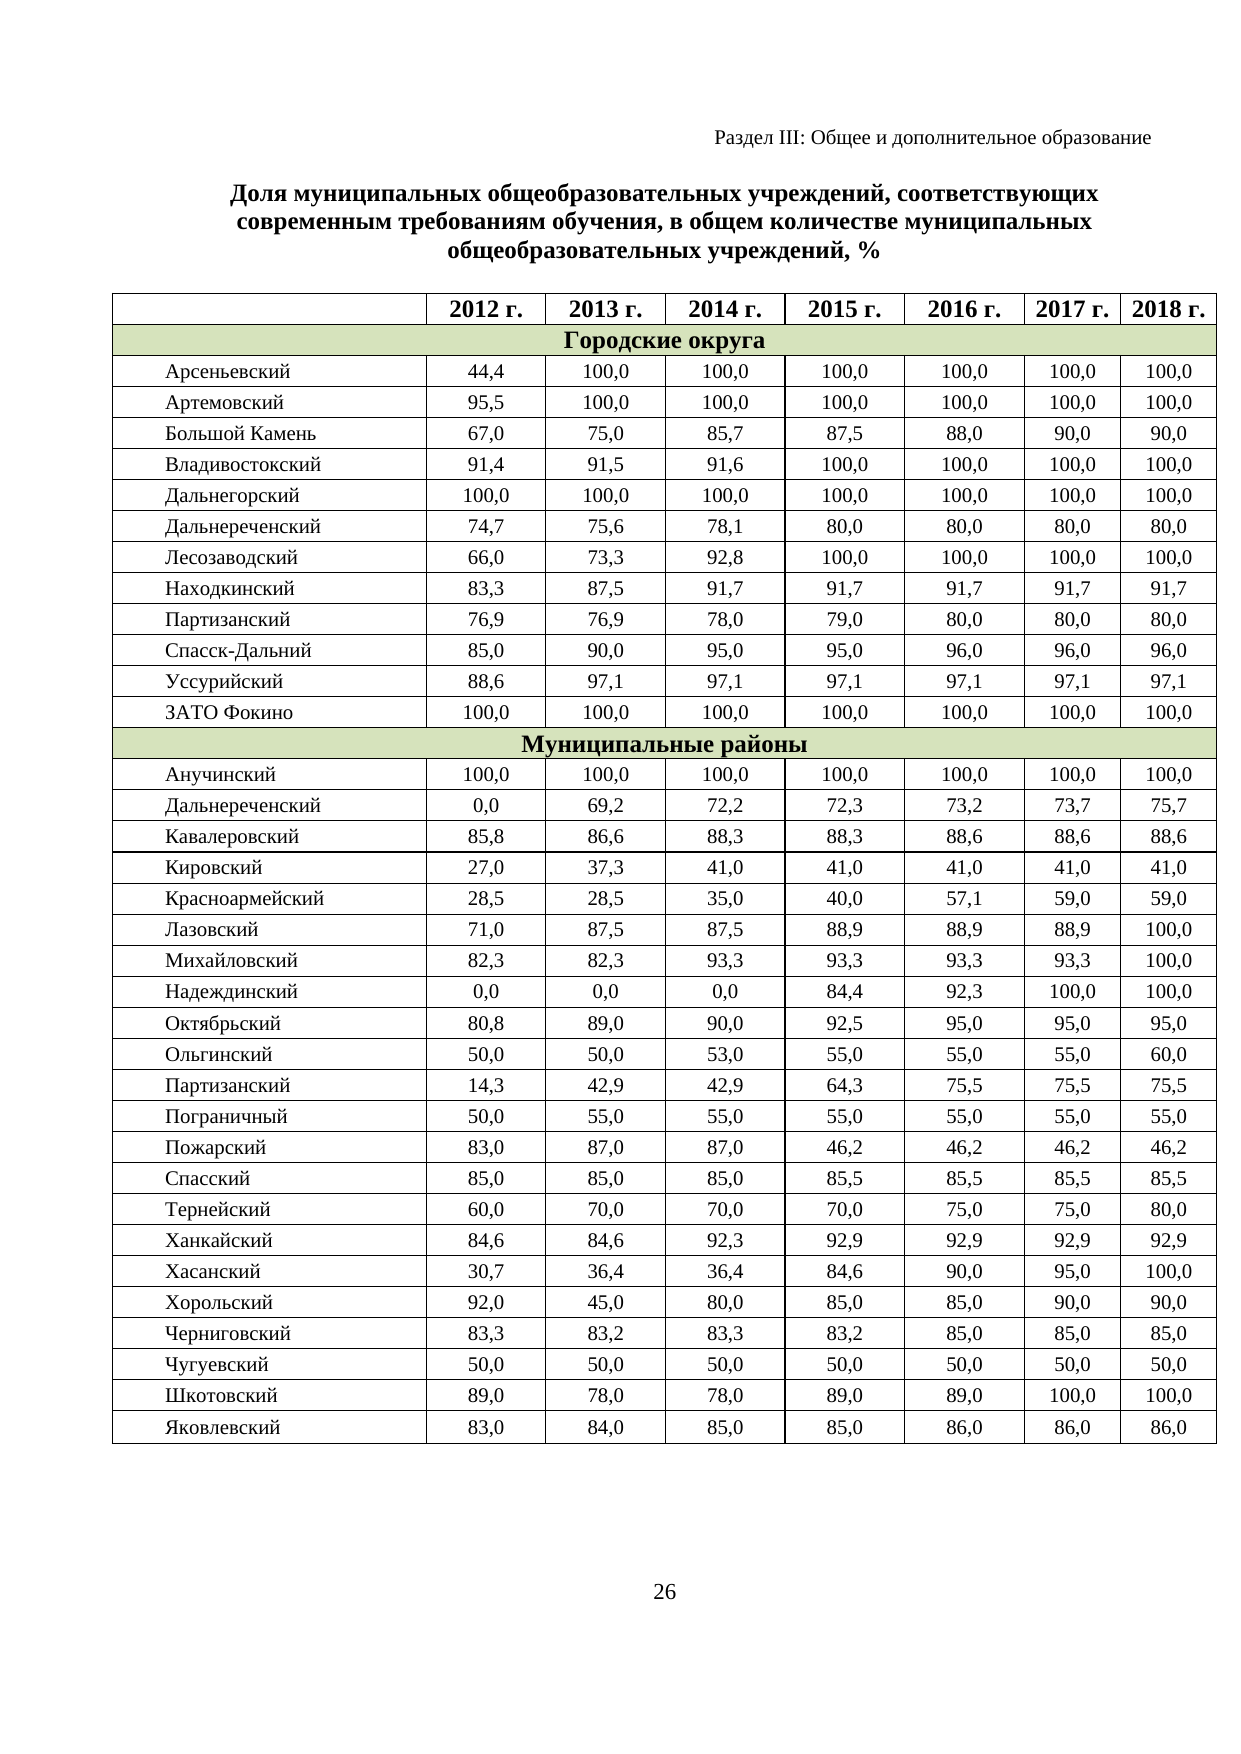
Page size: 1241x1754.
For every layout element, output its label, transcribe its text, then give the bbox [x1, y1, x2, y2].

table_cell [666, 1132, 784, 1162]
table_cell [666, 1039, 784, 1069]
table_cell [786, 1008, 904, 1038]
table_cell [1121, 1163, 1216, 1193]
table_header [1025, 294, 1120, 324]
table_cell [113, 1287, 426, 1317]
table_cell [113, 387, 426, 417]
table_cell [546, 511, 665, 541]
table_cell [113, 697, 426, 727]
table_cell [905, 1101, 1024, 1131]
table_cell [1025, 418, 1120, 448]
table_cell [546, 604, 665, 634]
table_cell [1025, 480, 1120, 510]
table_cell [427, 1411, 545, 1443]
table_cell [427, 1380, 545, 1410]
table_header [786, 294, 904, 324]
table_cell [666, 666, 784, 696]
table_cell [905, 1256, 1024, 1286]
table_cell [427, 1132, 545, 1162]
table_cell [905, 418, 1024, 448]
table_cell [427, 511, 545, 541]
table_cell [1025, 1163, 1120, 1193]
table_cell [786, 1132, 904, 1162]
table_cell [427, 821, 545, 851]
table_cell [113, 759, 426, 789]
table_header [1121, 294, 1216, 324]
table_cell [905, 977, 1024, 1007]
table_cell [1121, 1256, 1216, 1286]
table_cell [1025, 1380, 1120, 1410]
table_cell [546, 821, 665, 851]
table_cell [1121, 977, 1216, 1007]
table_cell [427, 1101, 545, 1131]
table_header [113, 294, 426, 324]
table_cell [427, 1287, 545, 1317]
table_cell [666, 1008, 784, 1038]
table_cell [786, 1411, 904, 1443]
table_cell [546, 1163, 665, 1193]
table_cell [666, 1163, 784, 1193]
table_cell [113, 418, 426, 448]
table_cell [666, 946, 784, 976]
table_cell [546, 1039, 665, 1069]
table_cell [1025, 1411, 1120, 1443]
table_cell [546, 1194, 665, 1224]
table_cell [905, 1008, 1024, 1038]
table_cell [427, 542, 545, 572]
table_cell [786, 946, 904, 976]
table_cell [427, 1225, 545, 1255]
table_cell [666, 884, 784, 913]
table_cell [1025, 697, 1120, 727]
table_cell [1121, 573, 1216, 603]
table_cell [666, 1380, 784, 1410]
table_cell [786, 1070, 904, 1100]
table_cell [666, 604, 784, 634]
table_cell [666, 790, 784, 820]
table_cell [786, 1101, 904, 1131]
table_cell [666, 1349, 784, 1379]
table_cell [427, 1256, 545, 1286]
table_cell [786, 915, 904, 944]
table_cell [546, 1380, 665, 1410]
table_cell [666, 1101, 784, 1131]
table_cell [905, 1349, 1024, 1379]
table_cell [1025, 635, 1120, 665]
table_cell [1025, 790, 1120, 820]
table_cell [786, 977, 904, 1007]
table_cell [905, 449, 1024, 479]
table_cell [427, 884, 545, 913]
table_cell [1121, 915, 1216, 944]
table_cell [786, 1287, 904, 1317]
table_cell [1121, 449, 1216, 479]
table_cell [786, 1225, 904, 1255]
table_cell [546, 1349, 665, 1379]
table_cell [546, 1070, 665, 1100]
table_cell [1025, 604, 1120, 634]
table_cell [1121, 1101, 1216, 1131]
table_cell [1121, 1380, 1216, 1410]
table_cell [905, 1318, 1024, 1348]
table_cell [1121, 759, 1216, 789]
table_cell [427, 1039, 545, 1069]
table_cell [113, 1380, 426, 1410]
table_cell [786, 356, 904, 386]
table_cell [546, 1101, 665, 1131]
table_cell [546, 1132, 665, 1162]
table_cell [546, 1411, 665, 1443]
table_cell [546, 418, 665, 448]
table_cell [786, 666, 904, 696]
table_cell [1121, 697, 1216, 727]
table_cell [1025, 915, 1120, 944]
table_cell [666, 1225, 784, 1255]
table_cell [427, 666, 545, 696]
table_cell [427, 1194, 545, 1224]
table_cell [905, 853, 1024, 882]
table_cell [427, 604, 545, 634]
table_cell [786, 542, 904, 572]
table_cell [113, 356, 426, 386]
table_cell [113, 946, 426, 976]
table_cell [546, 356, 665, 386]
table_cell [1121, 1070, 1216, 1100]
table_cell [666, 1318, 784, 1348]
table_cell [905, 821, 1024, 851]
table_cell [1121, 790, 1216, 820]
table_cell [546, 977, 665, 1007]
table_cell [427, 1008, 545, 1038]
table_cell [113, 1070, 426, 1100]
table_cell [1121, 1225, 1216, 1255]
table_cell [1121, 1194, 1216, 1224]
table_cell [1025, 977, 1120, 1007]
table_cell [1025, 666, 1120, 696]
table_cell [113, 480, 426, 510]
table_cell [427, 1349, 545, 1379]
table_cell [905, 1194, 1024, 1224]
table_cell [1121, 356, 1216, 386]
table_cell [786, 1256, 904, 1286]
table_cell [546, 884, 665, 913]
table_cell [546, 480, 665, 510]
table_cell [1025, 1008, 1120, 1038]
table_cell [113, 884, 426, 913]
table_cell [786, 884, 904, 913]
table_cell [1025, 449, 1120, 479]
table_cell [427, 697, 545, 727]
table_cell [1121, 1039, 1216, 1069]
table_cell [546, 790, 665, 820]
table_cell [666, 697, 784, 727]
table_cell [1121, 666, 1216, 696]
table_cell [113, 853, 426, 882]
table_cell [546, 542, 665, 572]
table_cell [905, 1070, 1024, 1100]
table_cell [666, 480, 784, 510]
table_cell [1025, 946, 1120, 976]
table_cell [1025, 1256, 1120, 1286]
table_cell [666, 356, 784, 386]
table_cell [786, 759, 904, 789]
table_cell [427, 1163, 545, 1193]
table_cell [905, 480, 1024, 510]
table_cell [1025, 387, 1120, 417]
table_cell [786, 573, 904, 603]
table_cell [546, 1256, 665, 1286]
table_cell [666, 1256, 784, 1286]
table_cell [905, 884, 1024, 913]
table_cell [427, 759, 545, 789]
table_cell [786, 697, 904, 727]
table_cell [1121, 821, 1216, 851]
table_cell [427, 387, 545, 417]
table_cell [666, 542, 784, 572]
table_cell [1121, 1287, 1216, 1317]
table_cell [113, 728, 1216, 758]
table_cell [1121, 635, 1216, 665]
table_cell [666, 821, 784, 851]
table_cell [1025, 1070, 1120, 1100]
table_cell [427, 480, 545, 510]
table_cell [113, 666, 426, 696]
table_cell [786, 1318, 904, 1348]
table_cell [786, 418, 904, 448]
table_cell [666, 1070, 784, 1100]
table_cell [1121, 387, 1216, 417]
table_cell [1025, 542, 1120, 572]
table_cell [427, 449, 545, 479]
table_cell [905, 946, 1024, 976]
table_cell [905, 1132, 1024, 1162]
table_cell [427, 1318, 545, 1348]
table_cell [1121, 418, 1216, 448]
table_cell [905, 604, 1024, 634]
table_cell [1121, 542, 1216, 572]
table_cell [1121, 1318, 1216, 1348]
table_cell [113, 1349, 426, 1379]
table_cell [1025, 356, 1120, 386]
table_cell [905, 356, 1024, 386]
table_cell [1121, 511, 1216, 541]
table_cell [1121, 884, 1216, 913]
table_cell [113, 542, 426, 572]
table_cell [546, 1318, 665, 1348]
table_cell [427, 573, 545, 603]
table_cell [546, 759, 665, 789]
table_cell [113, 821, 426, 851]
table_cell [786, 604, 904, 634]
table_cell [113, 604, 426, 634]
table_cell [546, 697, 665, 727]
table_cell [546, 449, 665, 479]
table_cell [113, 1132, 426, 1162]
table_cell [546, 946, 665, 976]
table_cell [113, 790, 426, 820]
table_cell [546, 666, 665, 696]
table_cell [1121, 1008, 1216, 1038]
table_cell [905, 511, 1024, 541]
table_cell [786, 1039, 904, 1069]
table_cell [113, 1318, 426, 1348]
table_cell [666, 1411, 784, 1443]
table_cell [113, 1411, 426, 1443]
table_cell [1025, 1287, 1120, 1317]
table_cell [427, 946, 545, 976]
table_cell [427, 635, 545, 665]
text Доля муниципальных общеобразовательных учреждений, соответствующих современным требованиям обучения, в общем количестве муниципальных общеобразовательных учреждений, % [177, 178, 1152, 264]
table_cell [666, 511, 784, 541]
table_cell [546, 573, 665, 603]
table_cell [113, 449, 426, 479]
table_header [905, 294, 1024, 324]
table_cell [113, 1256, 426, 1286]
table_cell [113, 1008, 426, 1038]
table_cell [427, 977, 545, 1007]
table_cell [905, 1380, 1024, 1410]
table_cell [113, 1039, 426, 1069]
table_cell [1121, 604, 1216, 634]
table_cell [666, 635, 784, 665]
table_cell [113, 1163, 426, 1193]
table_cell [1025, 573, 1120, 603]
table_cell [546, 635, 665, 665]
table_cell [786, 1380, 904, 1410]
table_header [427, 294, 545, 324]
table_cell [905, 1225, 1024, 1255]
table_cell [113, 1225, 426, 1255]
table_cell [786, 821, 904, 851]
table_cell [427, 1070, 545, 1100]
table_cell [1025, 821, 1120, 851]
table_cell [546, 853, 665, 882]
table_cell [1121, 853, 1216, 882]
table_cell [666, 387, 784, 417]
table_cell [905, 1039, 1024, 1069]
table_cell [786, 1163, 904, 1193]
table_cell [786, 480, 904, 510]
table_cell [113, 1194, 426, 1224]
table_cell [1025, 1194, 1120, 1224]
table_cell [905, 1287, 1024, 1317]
text Раздел III: Общее и дополнительное образование [177, 125, 1152, 149]
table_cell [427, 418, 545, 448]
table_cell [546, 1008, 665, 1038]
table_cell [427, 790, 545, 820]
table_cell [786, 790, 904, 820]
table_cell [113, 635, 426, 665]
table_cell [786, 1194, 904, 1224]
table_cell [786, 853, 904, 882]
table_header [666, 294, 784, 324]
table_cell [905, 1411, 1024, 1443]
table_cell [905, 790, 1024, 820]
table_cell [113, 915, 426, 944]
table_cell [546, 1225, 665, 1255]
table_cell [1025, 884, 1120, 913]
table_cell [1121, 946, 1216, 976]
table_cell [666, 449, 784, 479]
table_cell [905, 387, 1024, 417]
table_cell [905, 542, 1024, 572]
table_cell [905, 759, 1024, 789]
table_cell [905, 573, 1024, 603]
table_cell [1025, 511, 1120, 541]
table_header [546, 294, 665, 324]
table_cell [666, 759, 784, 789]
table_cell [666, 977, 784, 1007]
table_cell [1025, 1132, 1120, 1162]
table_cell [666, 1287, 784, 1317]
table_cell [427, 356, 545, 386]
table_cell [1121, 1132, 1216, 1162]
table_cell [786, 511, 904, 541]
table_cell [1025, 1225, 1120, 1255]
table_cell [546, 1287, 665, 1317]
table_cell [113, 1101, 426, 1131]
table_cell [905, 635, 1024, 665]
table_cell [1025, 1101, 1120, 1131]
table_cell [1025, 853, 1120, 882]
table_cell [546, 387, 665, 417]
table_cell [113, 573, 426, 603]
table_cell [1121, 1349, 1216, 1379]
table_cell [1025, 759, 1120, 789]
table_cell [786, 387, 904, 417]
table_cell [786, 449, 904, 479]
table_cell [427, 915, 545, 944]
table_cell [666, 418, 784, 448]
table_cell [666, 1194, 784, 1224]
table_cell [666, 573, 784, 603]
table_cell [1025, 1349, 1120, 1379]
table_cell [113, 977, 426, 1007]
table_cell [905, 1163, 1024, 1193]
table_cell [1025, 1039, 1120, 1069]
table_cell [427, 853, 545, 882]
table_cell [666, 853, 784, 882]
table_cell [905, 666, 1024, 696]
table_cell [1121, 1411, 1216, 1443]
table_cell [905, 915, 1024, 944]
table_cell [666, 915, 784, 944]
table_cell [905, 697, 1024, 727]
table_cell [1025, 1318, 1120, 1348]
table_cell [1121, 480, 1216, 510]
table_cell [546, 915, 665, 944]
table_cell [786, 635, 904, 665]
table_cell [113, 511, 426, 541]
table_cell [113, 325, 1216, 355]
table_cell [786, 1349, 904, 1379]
